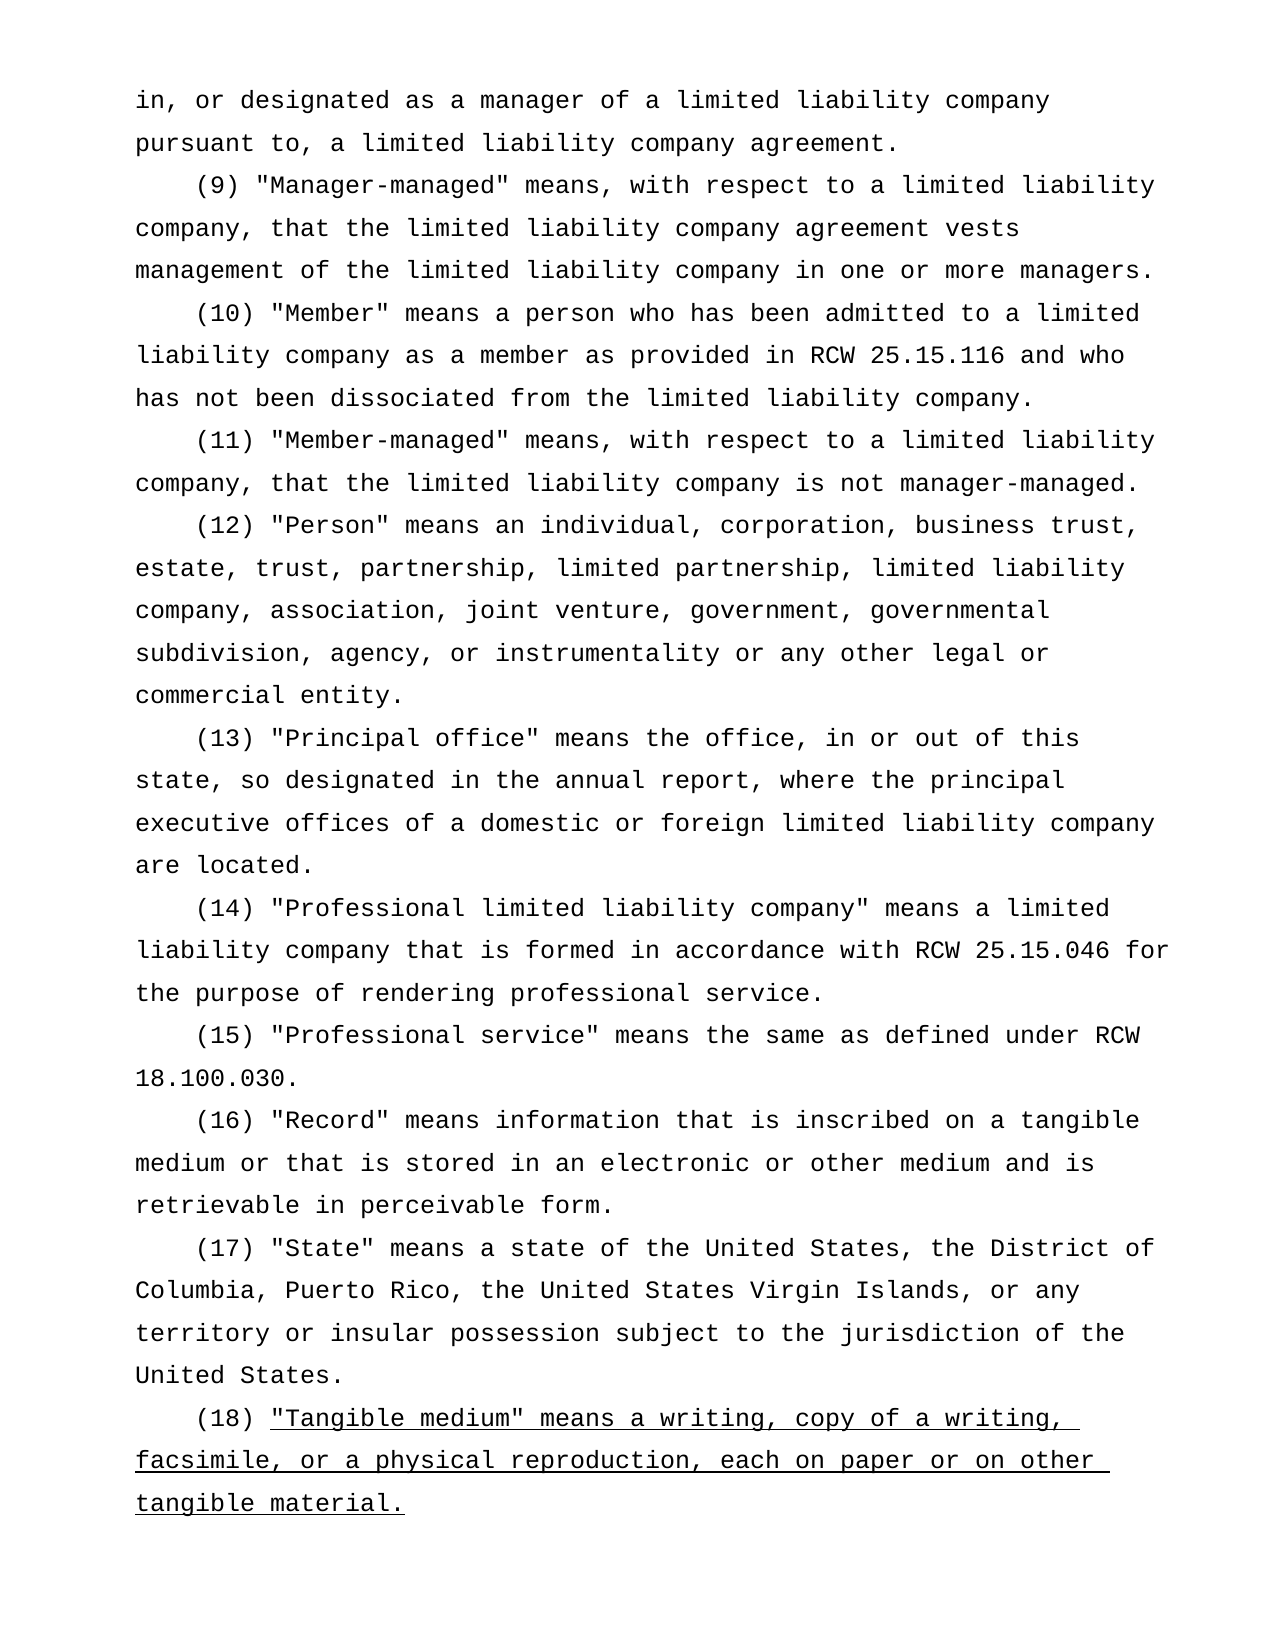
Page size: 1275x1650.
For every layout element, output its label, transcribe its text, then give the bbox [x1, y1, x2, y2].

text (12) "Person" means an individual, corporation, business trust, estate, trust, partnership, limited partnership, limited liability company, association, joint venture, government, governmental subdivision, agency, or instrumentality or any other legal or commercial entity. [135, 500, 1170, 712]
text (14) "Professional limited liability company" means a limited liability company that is formed in accordance with RCW 25.15.046 for the purpose of rendering professional service. [135, 882, 1170, 1010]
text (9) "Manager-managed" means, with respect to a limited liability company, that the limited liability company agreement vests management of the limited liability company in one or more managers. [135, 160, 1170, 287]
text (17) "State" means a state of the United States, the District of Columbia, Puerto Rico, the United States Virgin Islands, or any territory or insular possession subject to the jurisdiction of the United States. [135, 1222, 1170, 1392]
text (18) "Tangible medium" means a writing, copy of a writing, facsimile, or a physical reproduction, each on paper or on other tangible material. [135, 1392, 1170, 1520]
text (13) "Principal office" means the office, in or out of this state, so designated in the annual report, where the principal executive offices of a domestic or foreign limited liability company are located. [135, 712, 1170, 882]
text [135, 75, 1170, 160]
text (11) "Member-managed" means, with respect to a limited liability company, that the limited liability company is not manager-managed. [135, 415, 1170, 500]
text (10) "Member" means a person who has been admitted to a limited liability company as a member as provided in RCW 25.15.116 and who has not been dissociated from the limited liability company. [135, 287, 1170, 415]
text (16) "Record" means information that is inscribed on a tangible medium or that is stored in an electronic or other medium and is retrievable in perceivable form. [135, 1095, 1170, 1222]
text (15) "Professional service" means the same as defined under RCW 18.100.030. [135, 1010, 1170, 1095]
